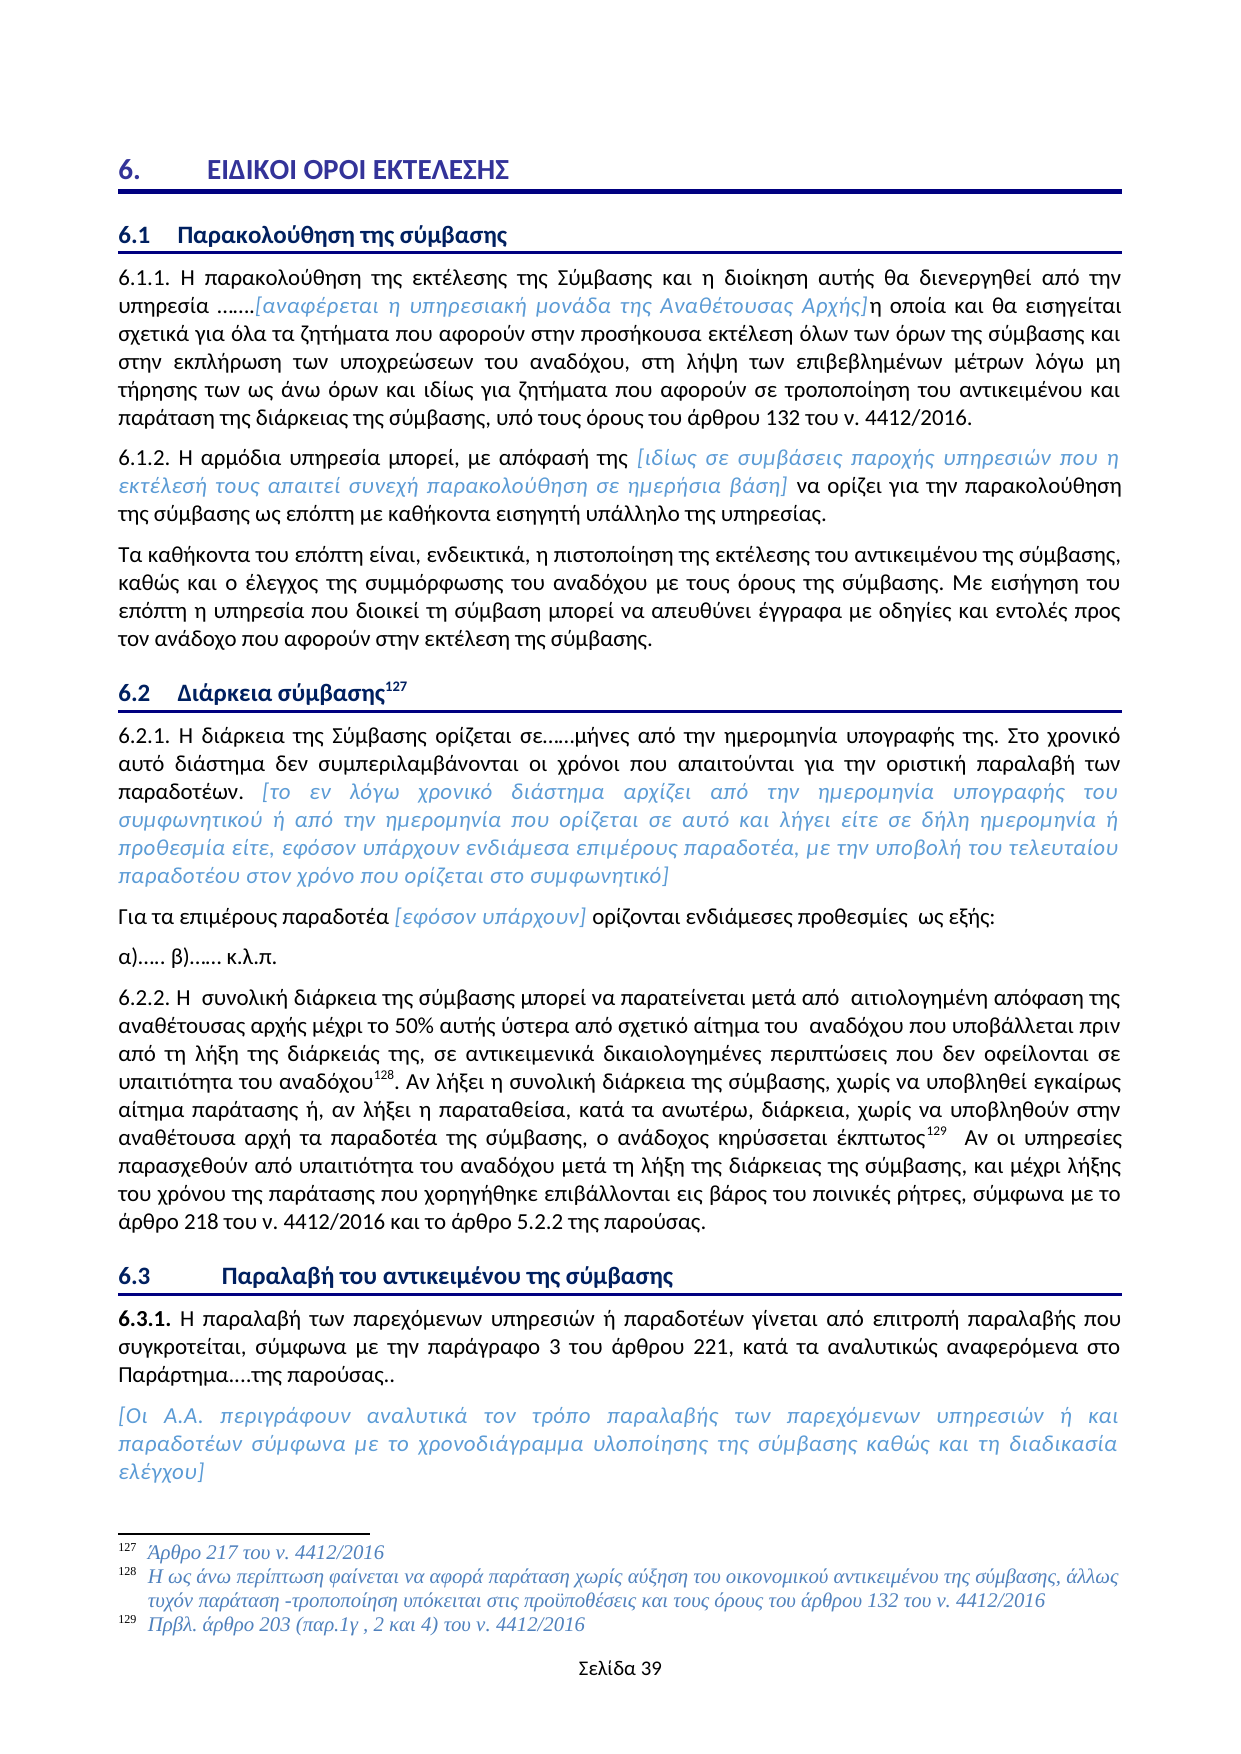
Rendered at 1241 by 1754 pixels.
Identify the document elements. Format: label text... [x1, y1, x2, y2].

subtitle 6.3 Παραλαβή του αντικειμένου της σύμβασης [118, 1260, 1122, 1293]
subtitle 6. ΕΙΔΙΚΟΙ ΟΡΟΙ ΕΚΤΕΛΕΣΗΣ [118, 151, 1122, 189]
text 6.1.2. Η αρμόδια υπηρεσία μπορεί, με απόφασή της [ιδίως σε συμβάσεις παροχής υπηρεσιών που η εκτέλεσή τους απαιτεί συνεχή παρακολούθηση σε ημερήσια βάση] να ορίζει για την παρακολούθηση της σύμβασης ως επόπτη με καθήκοντα εισηγητή υπάλληλο της υπηρεσίας. [118, 443, 1122, 528]
text α)….. β)…… κ.λ.π. [118, 942, 1122, 970]
text [Οι Α.Α. περιγράφουν αναλυτικά τον τρόπο παραλαβής των παρεχόμενων υπηρεσιών ή και παραδοτέων σύμφωνα με το χρονοδιάγραμμα υλοποίησης της σύμβασης καθώς και τη διαδικασία ελέγχου] [118, 1401, 1122, 1485]
text 6.2.2. Η συνολική διάρκεια της σύμβασης μπορεί να παρατείνεται μετά από αιτιολογημένη απόφαση της αναθέτουσας αρχής μέχρι το 50% αυτής ύστερα από σχετικό αίτημα του αναδόχου που υποβάλλεται πριν από τη λήξη της διάρκειάς της, σε αντικειμενικά δικαιολογημένες περιπτώσεις που δεν οφείλονται σε υπαιτιότητα του αναδόχου. Αν λήξει η συνολική διάρκεια της σύμβασης, χωρίς να υποβληθεί εγκαίρως αίτημα παράτασης ή, αν λήξει η παραταθείσα, κατά τα ανωτέρω, διάρκεια, χωρίς να υποβληθούν στην αναθέτουσα αρχή τα παραδοτέα της σύμβασης, ο ανάδοχος κηρύσσεται έκπτωτος Αν οι υπηρεσίες παρασχεθούν από υπαιτιότητα του αναδόχου μετά τη λήξη της διάρκειας της σύμβασης, και μέχρι λήξης του χρόνου της παράτασης που χορηγήθηκε επιβάλλονται εις βάρος του ποινικές ρήτρες, σύμφωνα με το άρθρο 218 του ν. 4412/2016 και το άρθρο 5.2.2 της παρούσας. [118, 983, 1122, 1235]
subtitle 6.1 Παρακολούθηση της σύμβασης [118, 219, 1122, 251]
text 6.1.1. Η παρακολούθηση της εκτέλεσης της Σύμβασης και η διοίκηση αυτής θα διενεργηθεί από την υπηρεσία …….[αναφέρεται η υπηρεσιακή μονάδα της Αναθέτουσας Αρχής]η οποία και θα εισηγείται σχετικά για όλα τα ζητήματα που αφορούν στην προσήκουσα εκτέλεση όλων των όρων της σύμβασης και στην εκπλήρωση των υποχρεώσεων του αναδόχου, στη λήψη των επιβεβλημένων μέτρων λόγω μη τήρησης των ως άνω όρων και ιδίως για ζητήματα που αφορούν σε τροποποίηση του αντικειμένου και παράταση της διάρκειας της σύμβασης, υπό τους όρους του άρθρου 132 του ν. 4412/2016. [118, 263, 1122, 431]
subtitle 6.2 Διάρκεια σύμβασης [118, 677, 1122, 710]
text 6.2.1. Η διάρκεια της Σύμβασης ορίζεται σε……μήνες από την ημερομηνία υπογραφής της. Στο χρονικό αυτό διάστημα δεν συμπεριλαμβάνονται οι χρόνοι που απαιτούνται για την οριστική παραλαβή των παραδοτέων. [το εν λόγω χρονικό διάστημα αρχίζει από την ημερομηνία υπογραφής του συμφωνητικού ή από την ημερομηνία που ορίζεται σε αυτό και λήγει είτε σε δήλη ημερομηνία ή προθεσμία είτε, εφόσον υπάρχουν ενδιάμεσα επιμέρους παραδοτέα, με την υποβολή του τελευταίου παραδοτέου στον χρόνο που ορίζεται στο συμφωνητικό] [118, 721, 1122, 889]
text Τα καθήκοντα του επόπτη είναι, ενδεικτικά, η πιστοποίηση της εκτέλεσης του αντικειμένου της σύμβασης, καθώς και ο έλεγχος της συμμόρφωσης του αναδόχου με τους όρους της σύμβασης. Με εισήγηση του επόπτη η υπηρεσία που διοικεί τη σύμβαση μπορεί να απευθύνει έγγραφα με οδηγίες και εντολές προς τον ανάδοχο που αφορούν στην εκτέλεση της σύμβασης. [118, 540, 1122, 652]
text 6.3.1. Η παραλαβή των παρεχόμενων υπηρεσιών ή παραδοτέων γίνεται από επιτροπή παραλαβής που συγκροτείται, σύμφωνα με την παράγραφο 3 του άρθρου 221, κατά τα αναλυτικώς αναφερόμενα στο Παράρτημα....της παρούσας.. [118, 1304, 1122, 1388]
text Για τα επιμέρους παραδοτέα [εφόσον υπάρχουν] ορίζονται ενδιάμεσες προθεσμίες ως εξής: [118, 902, 1122, 930]
